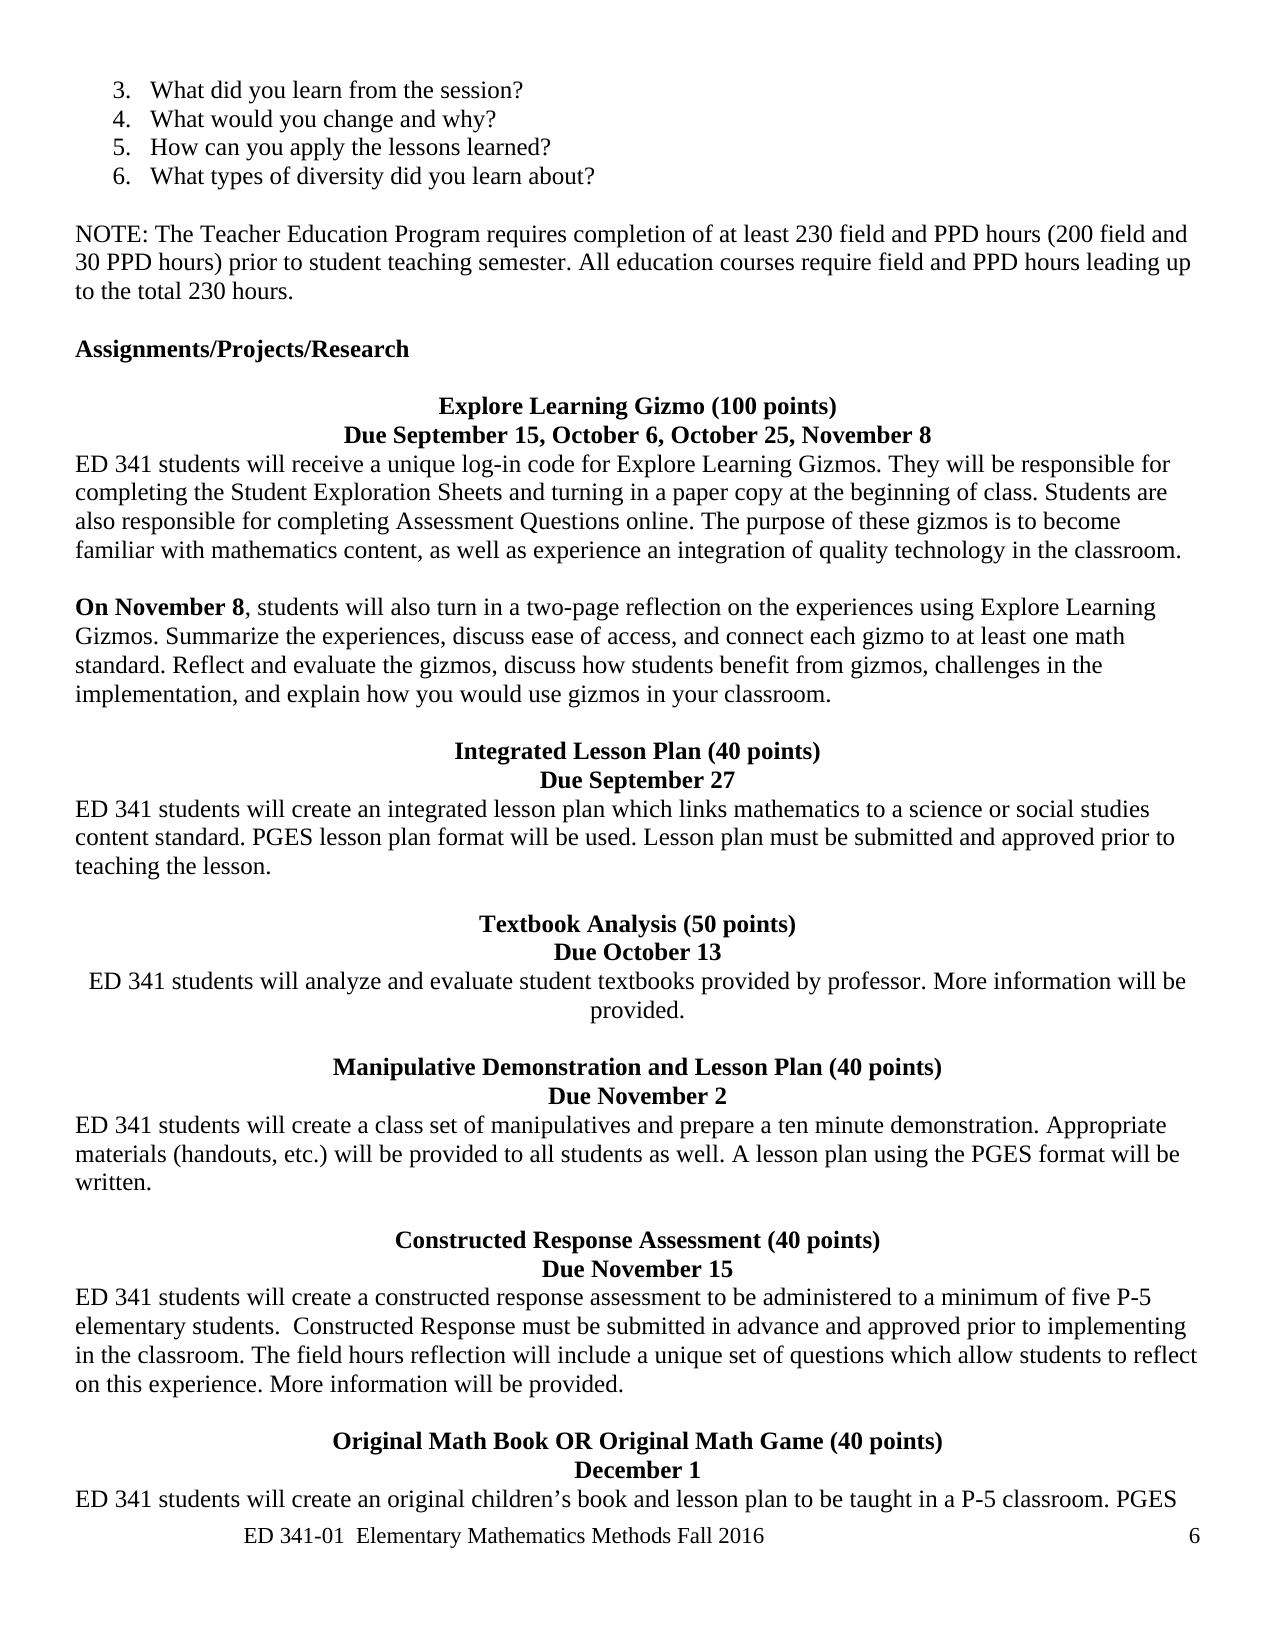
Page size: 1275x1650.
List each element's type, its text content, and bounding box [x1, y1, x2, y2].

list What would you change and why? [112, 104, 1200, 132]
text ED 341 students will receive a unique log-in code for Explore Learning Gizmos. They will be responsible for completing the Student Exploration Sheets and turning in a paper copy at the beginning of class. Students are also responsible for completing Assessment Questions online. The purpose of these gizmos is to become familiar with mathematics content, as well as experience an integration of quality technology in the classroom. [75, 449, 1200, 564]
text ED 341 students will create a class set of manipulatives and prepare a ten minute demonstration. Appropriate materials (handouts, etc.) will be provided to all students as well. A lesson plan using the PGES format will be written. [75, 1110, 1200, 1196]
text Due October 13 [75, 937, 1200, 966]
text Constructed Response Assessment (40 points) [75, 1225, 1200, 1254]
text ED 341 students will create a constructed response assessment to be administered to a minimum of five P-5 elementary students. Constructed Response must be submitted in advance and approved prior to implementing in the classroom. The field hours reflection will include a unique set of questions which allow students to reflect on this experience. More information will be provided. [75, 1282, 1200, 1397]
text Due November 15 [75, 1254, 1200, 1282]
text December 1 [75, 1455, 1200, 1484]
text On November 8, students will also turn in a two-page reflection on the experiences using Explore Learning Gizmos. Summarize the experiences, discuss ease of access, and connect each gizmo to at least one math standard. Reflect and evaluate the gizmos, discuss how students benefit from gizmos, challenges in the implementation, and explain how you would use gizmos in your classroom. [75, 592, 1200, 707]
text Due September 27 [75, 765, 1200, 794]
text ED 341 students will create an integrated lesson plan which links mathematics to a science or social studies content standard. PGES lesson plan format will be used. Lesson plan must be submitted and approved prior to teaching the lesson. [75, 794, 1200, 880]
text Manipulative Demonstration and Lesson Plan (40 points) [75, 1052, 1200, 1081]
text Textbook Analysis (50 points) [75, 909, 1200, 937]
text Explore Learning Gizmo (100 points) [75, 391, 1200, 420]
list What types of diversity did you learn about? [112, 161, 1200, 190]
list What did you learn from the session? [112, 75, 1200, 104]
text Due September 15, October 6, October 25, November 8 [75, 420, 1200, 449]
text ED 341 students will analyze and evaluate student textbooks provided by professor. More information will be provided. [75, 966, 1200, 1024]
text Original Math Book OR Original Math Game (40 points) [75, 1426, 1200, 1455]
text NOTE: The Teacher Education Program requires completion of at least 230 field and PPD hours (200 field and 30 PPD hours) prior to student teaching semester. All education courses require field and PPD hours leading up to the total 230 hours. [75, 219, 1200, 305]
text Integrated Lesson Plan (40 points) [75, 736, 1200, 765]
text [75, 1484, 1200, 1512]
text Due November 2 [75, 1081, 1200, 1110]
text Assignments/Projects/Research [75, 334, 672, 362]
list How can you apply the lessons learned? [112, 132, 1200, 161]
